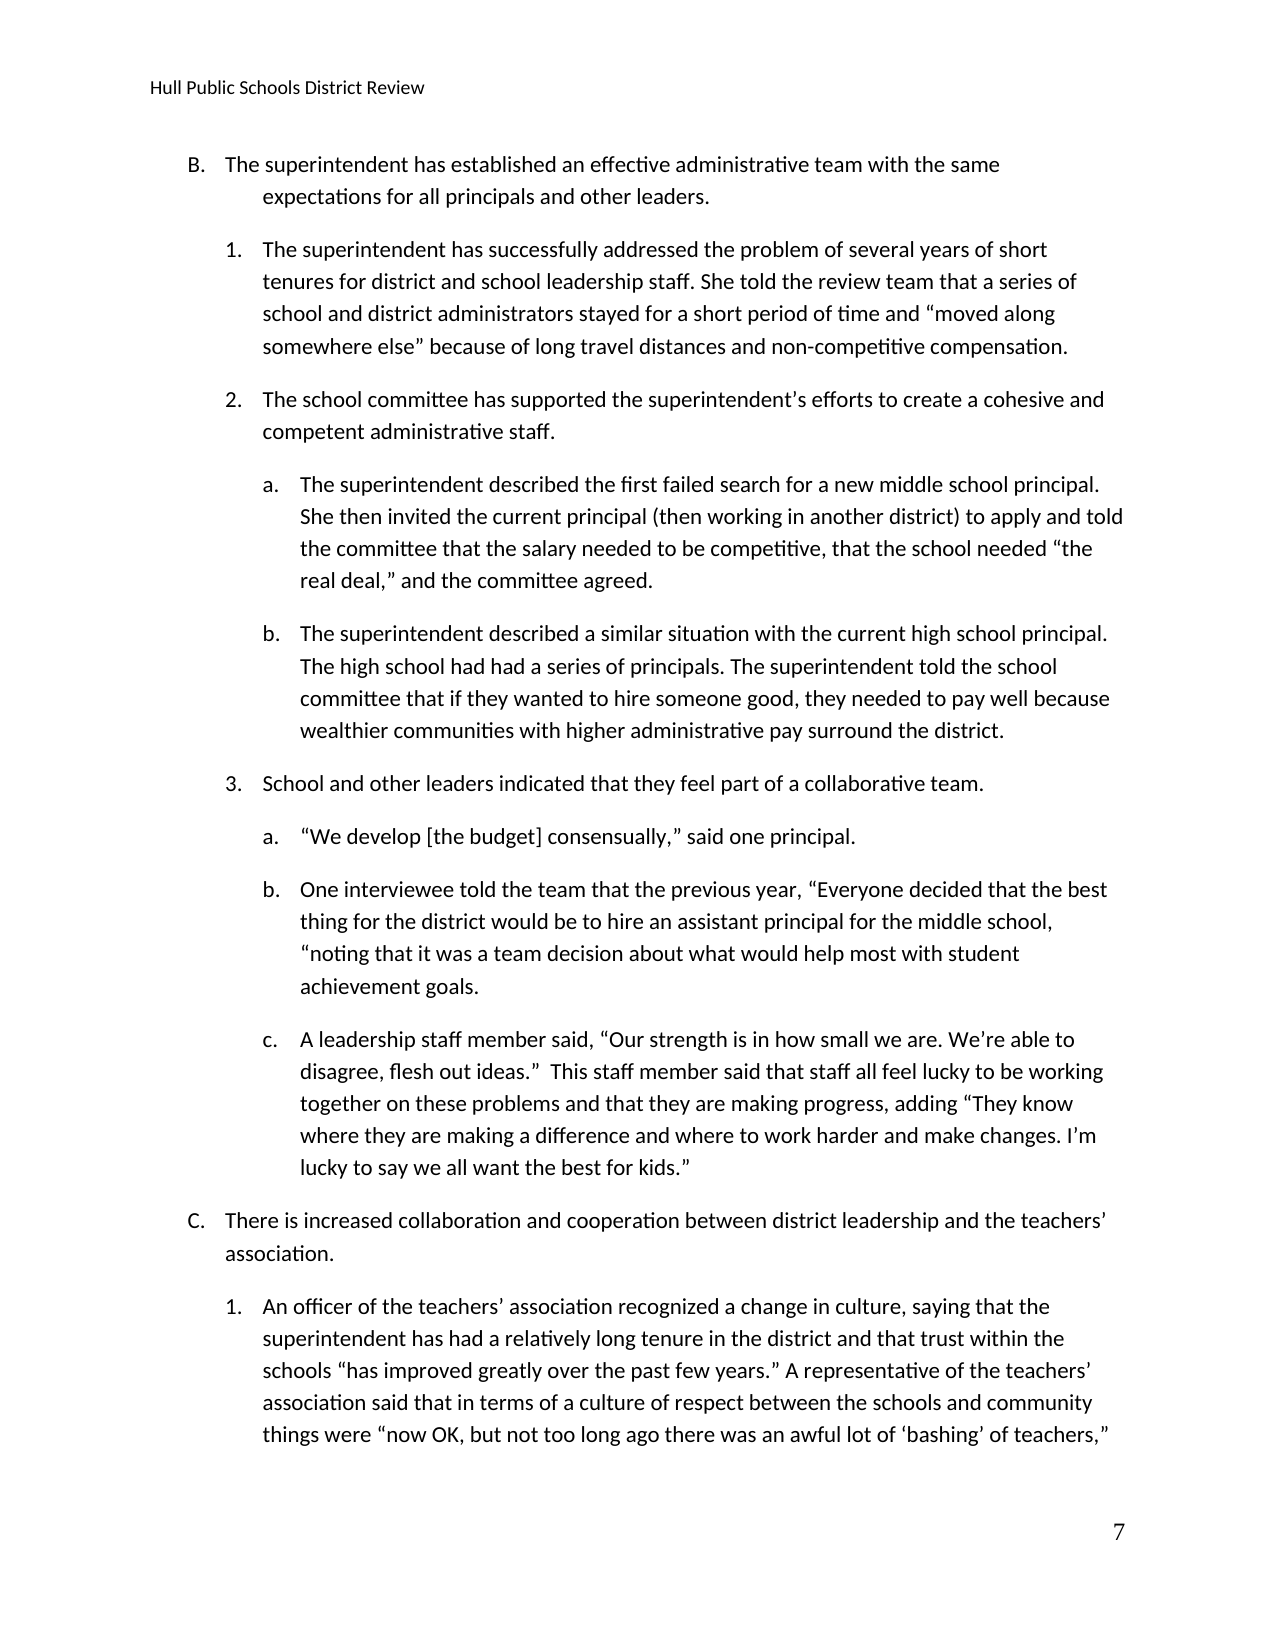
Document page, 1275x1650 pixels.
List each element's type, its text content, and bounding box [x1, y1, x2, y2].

text a. The superintendent described the first failed search for a new middle school principal. She then invited the current principal (then working in another district) to apply and told the committee that the salary needed to be competitive, that the school needed “the real deal,” and the committee agreed. [262, 470, 1125, 594]
text a. “We develop [the budget] consensually,” said one principal. [150, 822, 1125, 850]
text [225, 1292, 1125, 1448]
text 1. The superintendent has successfully addressed the problem of several years of short tenures for district and school leadership staff. She told the review team that a series of school and district administrators stayed for a short period of time and “moved along somewhere else” because of long travel distances and non-competitive compensation. [225, 235, 1125, 360]
text B. The superintendent has established an effective administrative team with the same expectations for all principals and other leaders. [150, 150, 1125, 210]
text c. A leadership staff member said, “Our strength is in how small we are. We’re able to disagree, flesh out ideas.” This staff member said that staff all feel lucky to be working together on these problems and that they are making progress, adding “They know where they are making a difference and where to work harder and make changes. I’m lucky to say we all want the best for kids.” [262, 1025, 1125, 1182]
text b. One interviewee told the team that the previous year, “Everyone decided that the best thing for the district would be to hire an assistant principal for the middle school, “noting that it was a team decision about what would help most with student achievement goals. [262, 875, 1125, 1000]
text 3. School and other leaders indicated that they feel part of a collaborative team. [150, 769, 1125, 797]
text b. The superintendent described a similar situation with the current high school principal. The high school had had a series of principals. The superintendent told the school committee that if they wanted to hire someone good, they needed to pay well because wealthier communities with higher administrative pay surround the district. [262, 619, 1125, 744]
text C. There is increased collaboration and cooperation between district leadership and the teachers’ association. [150, 1207, 1125, 1267]
text 2. The school committee has supported the superintendent’s efforts to create a cohesive and competent administrative staff. [150, 385, 1125, 445]
